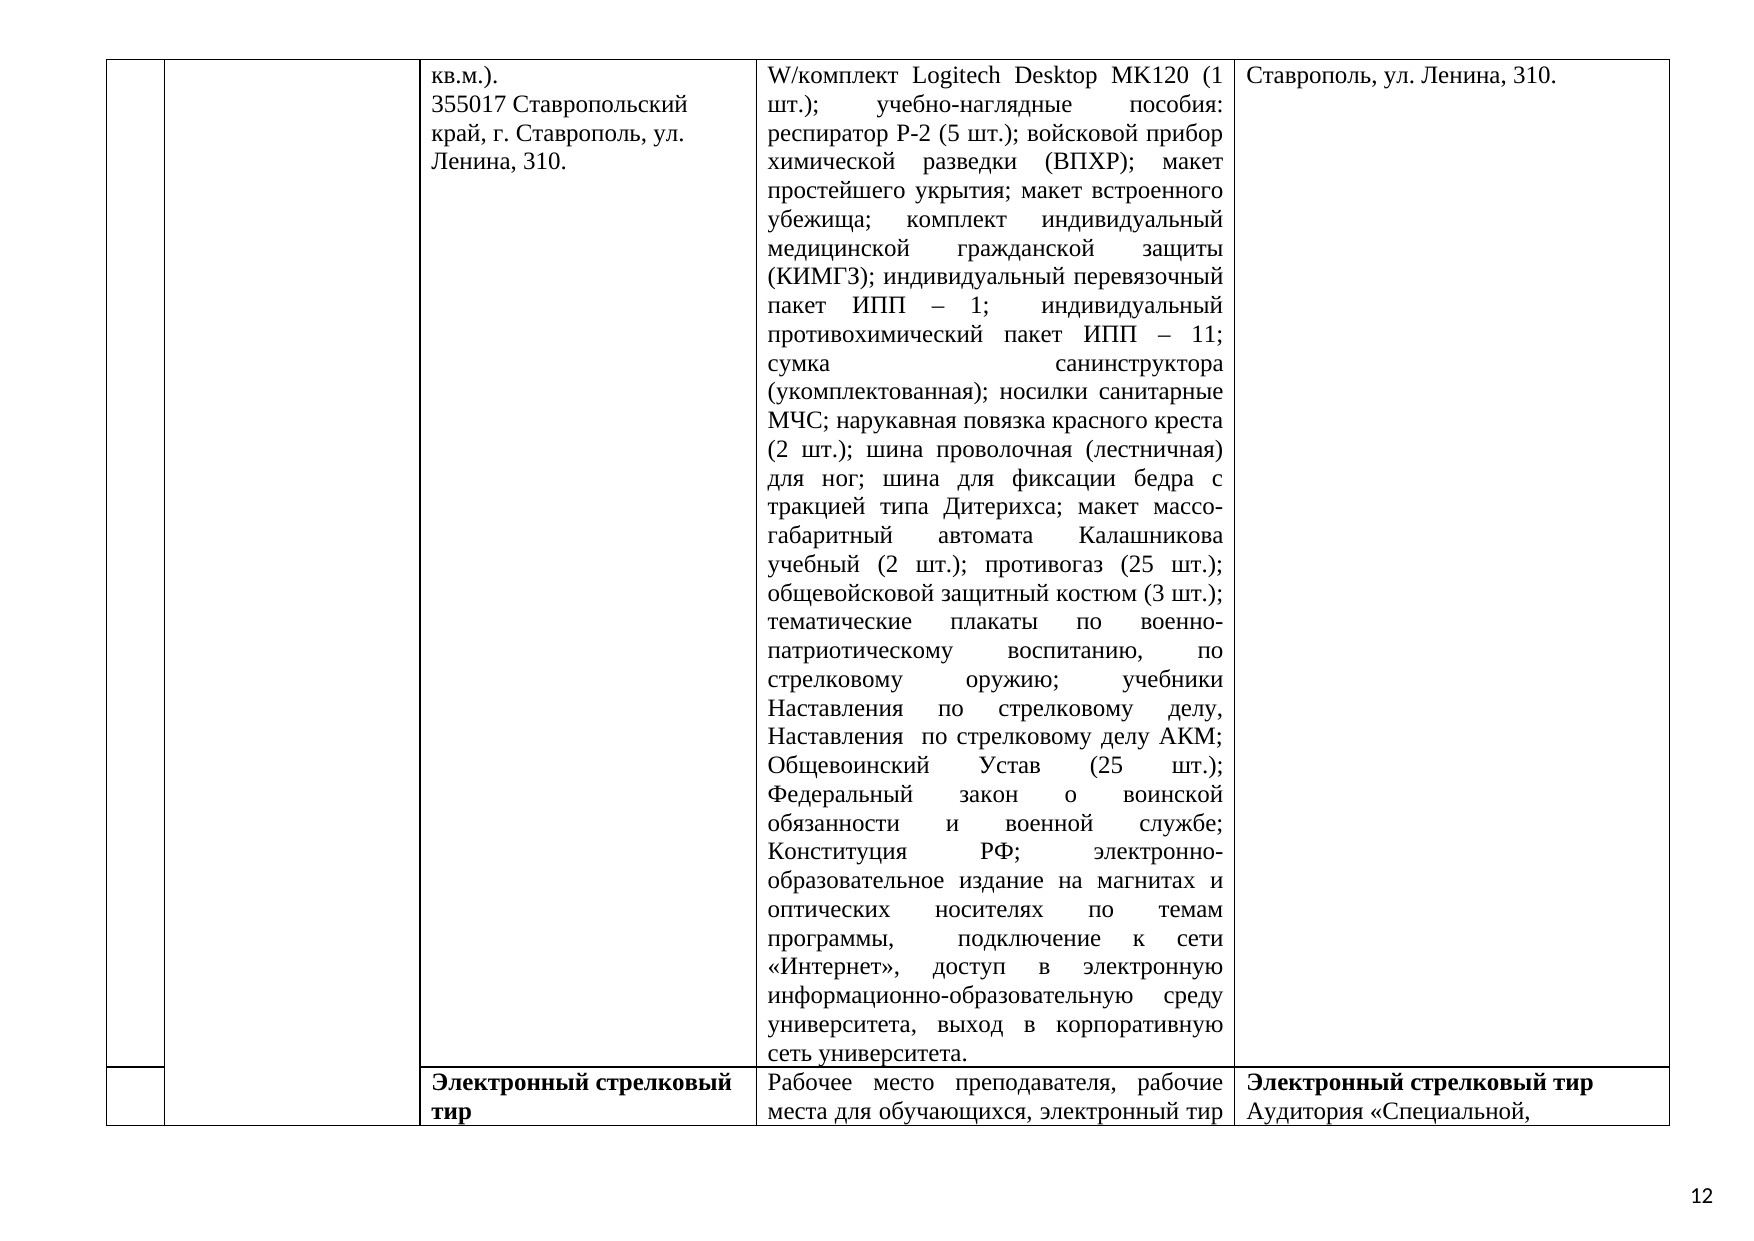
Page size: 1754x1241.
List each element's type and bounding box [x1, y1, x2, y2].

table_cell [421, 1068, 756, 1125]
table_cell [421, 60, 756, 1066]
table_cell [757, 60, 1234, 1066]
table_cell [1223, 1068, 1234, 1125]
table_cell [1235, 1068, 1669, 1125]
table_cell [107, 1068, 164, 1125]
table_cell [1235, 60, 1669, 1066]
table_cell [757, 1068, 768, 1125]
